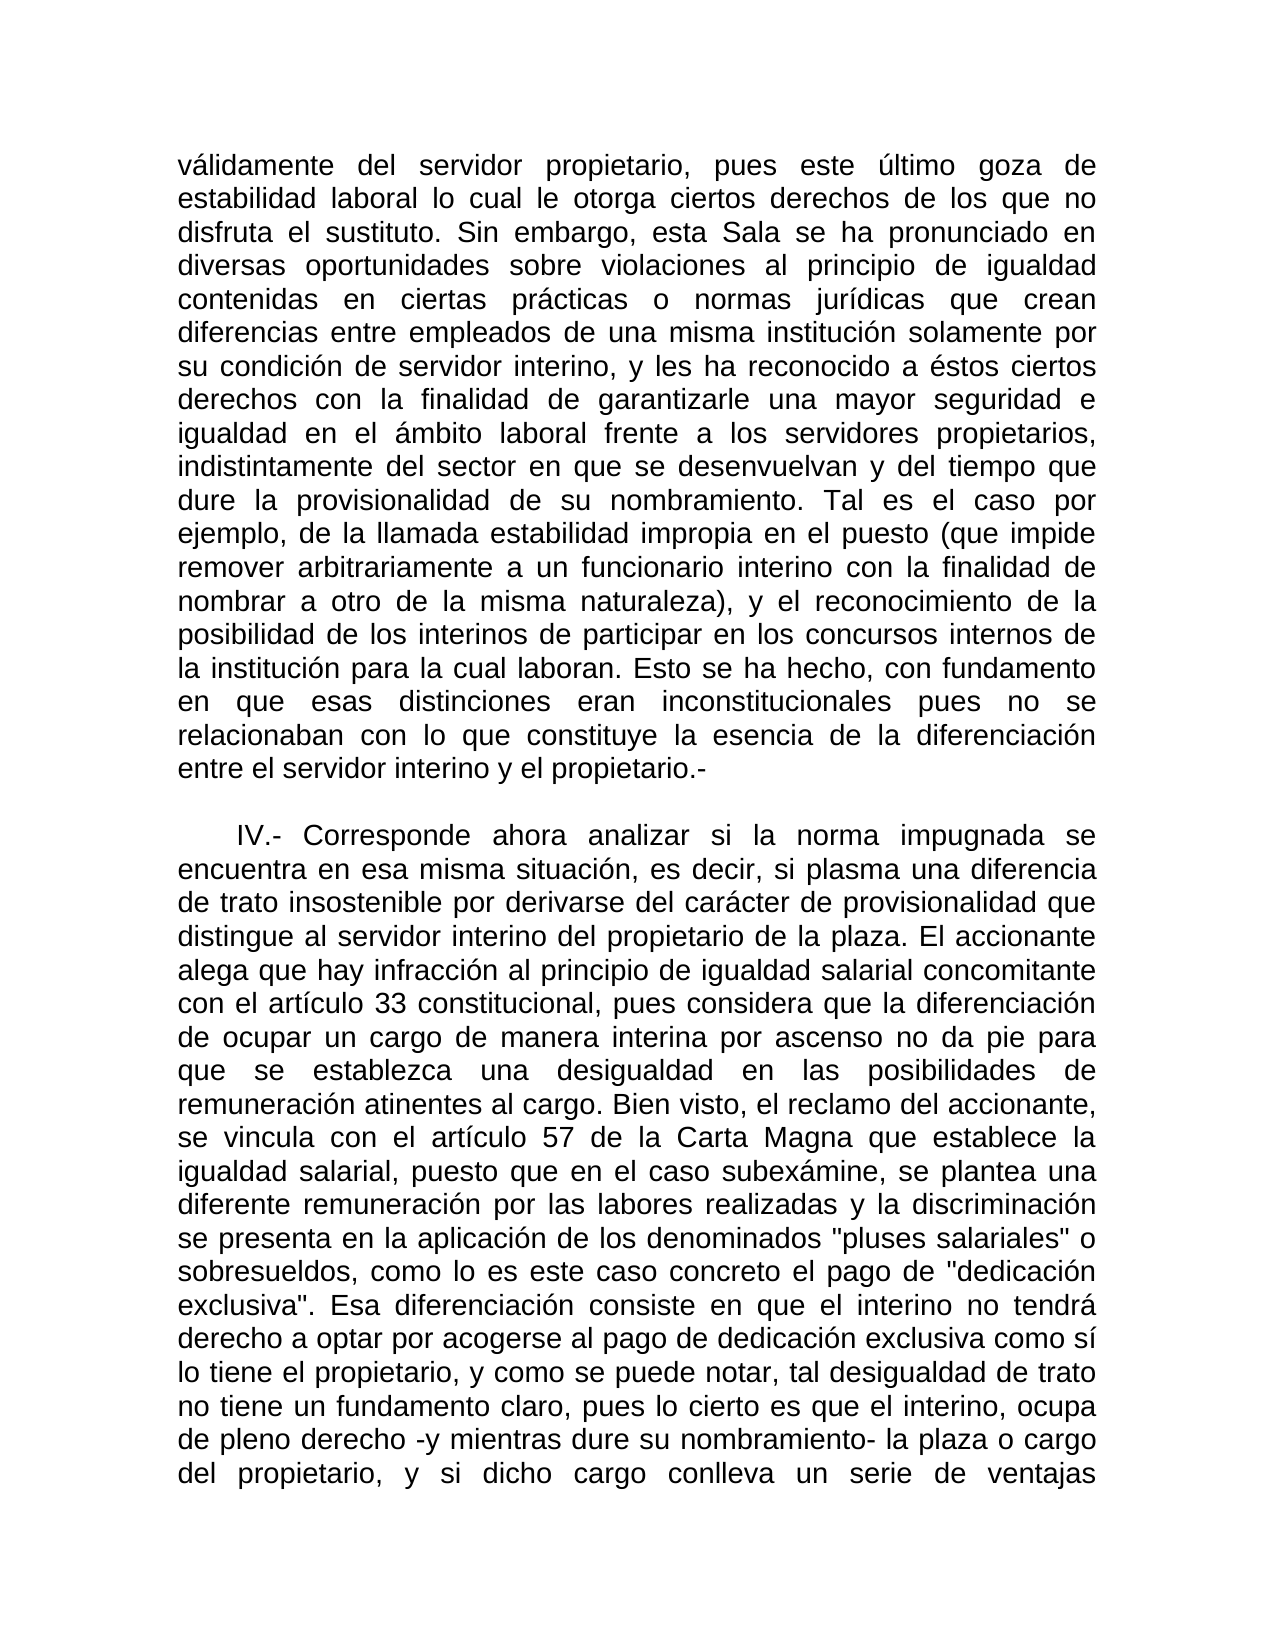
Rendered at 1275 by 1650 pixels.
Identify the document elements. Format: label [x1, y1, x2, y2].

text [177, 818, 1098, 1489]
text [177, 148, 1098, 785]
